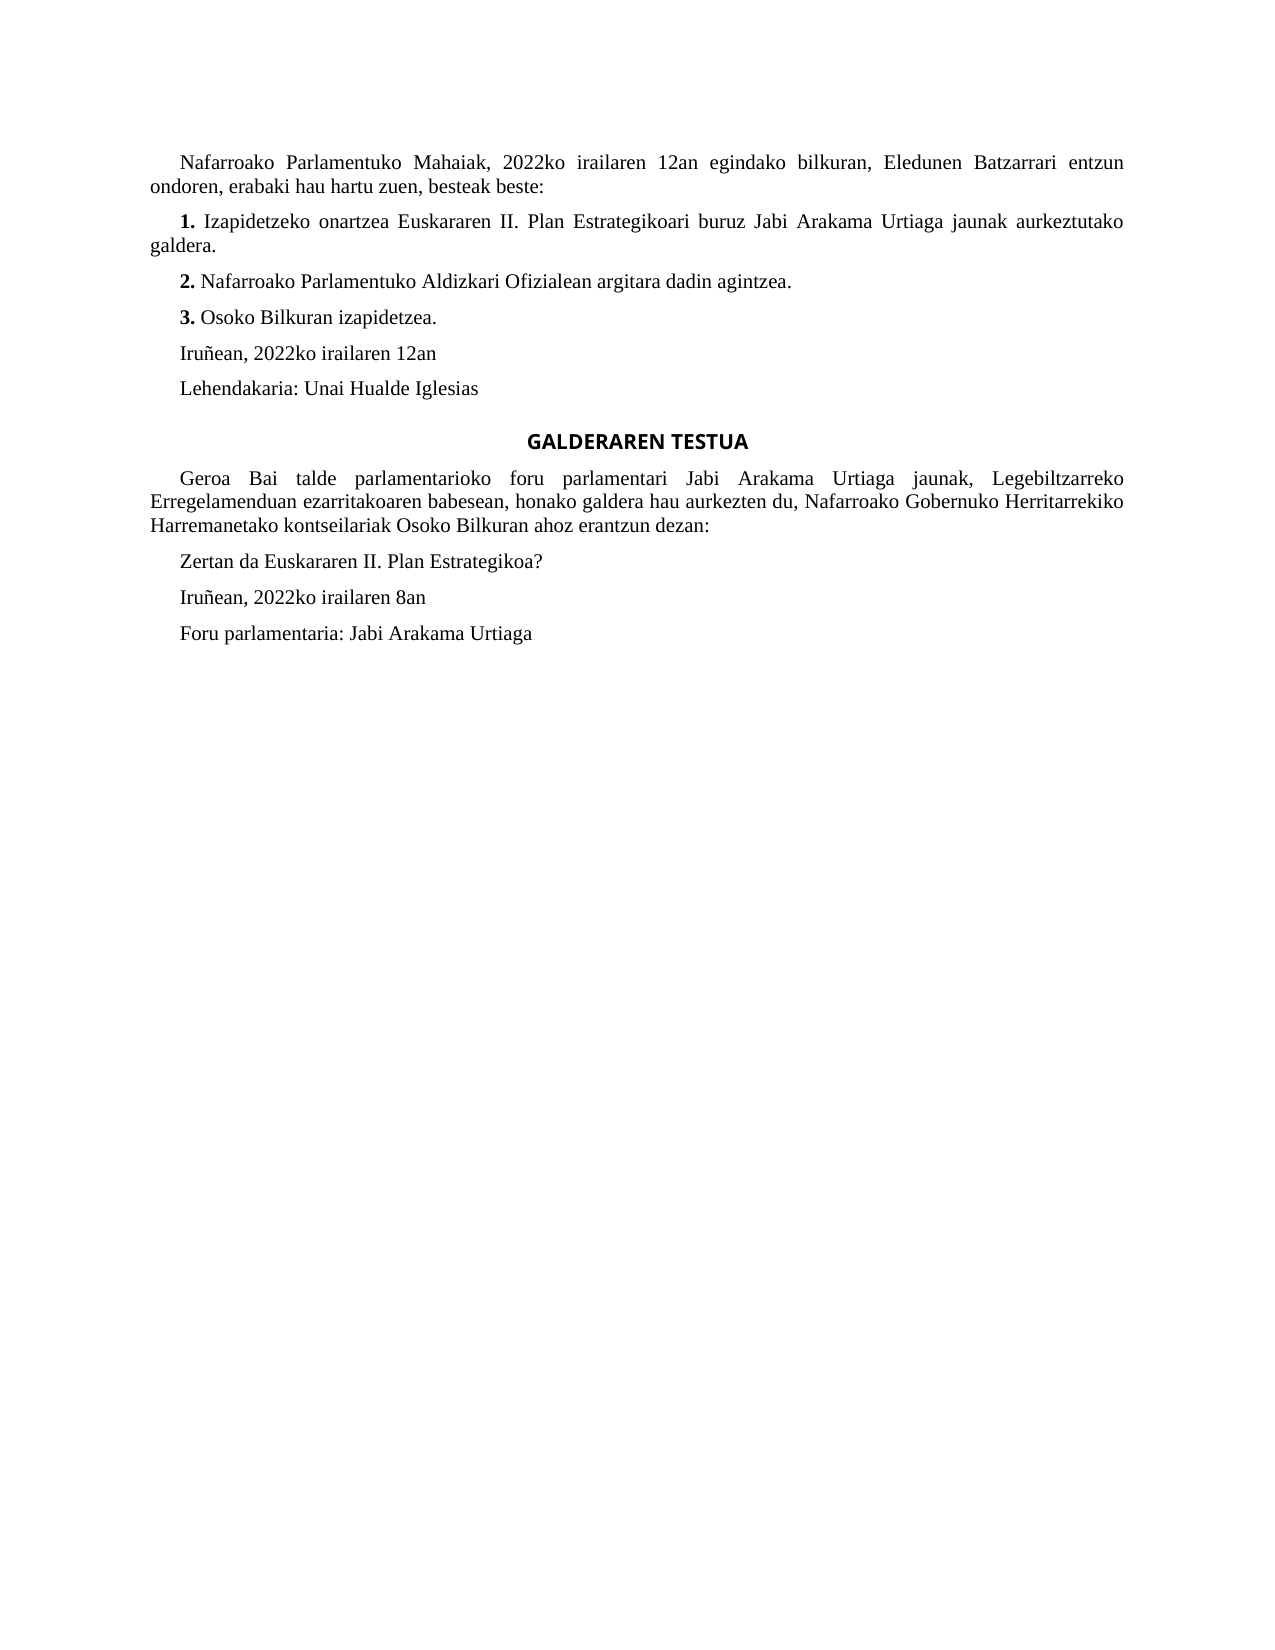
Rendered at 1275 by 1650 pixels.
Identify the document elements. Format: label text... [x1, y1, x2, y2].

text Iruñean, 2022ko irailaren 8an [150, 585, 1125, 609]
text Zertan da Euskararen II. Plan Estrategikoa? [150, 549, 1125, 573]
text 2. Nafarroako Parlamentuko Aldizkari Ofizialean argitara dadin agintzea. [150, 269, 1125, 293]
text Nafarroako Parlamentuko Mahaiak, 2022ko irailaren 12an egindako bilkuran, Eledunen Batzarrari entzun ondoren, erabaki hau hartu zuen, besteak beste: [150, 150, 1125, 198]
text Foru parlamentaria: Jabi Arakama Urtiaga [150, 621, 1125, 645]
text Iruñean, 2022ko irailaren 12an [150, 341, 1125, 365]
text Geroa Bai talde parlamentarioko foru parlamentari Jabi Arakama Urtiaga jaunak, Legebiltzarreko Erregelamenduan ezarritakoaren babesean, honako galdera hau aurkezten du, Nafarroako Gobernuko Herritarrekiko Harremanetako kontseilariak Osoko Bilkuran ahoz erantzun dezan: [150, 466, 1125, 538]
text GALDERAREN TESTUA [150, 430, 1125, 454]
text Lehendakaria: Unai Hualde Iglesias [150, 377, 1125, 401]
text 1. Izapidetzeko onartzea Euskararen II. Plan Estrategikoari buruz Jabi Arakama Urtiaga jaunak aurkeztutako galdera. [150, 210, 1125, 258]
text 3. Osoko Bilkuran izapidetzea. [150, 305, 1125, 329]
